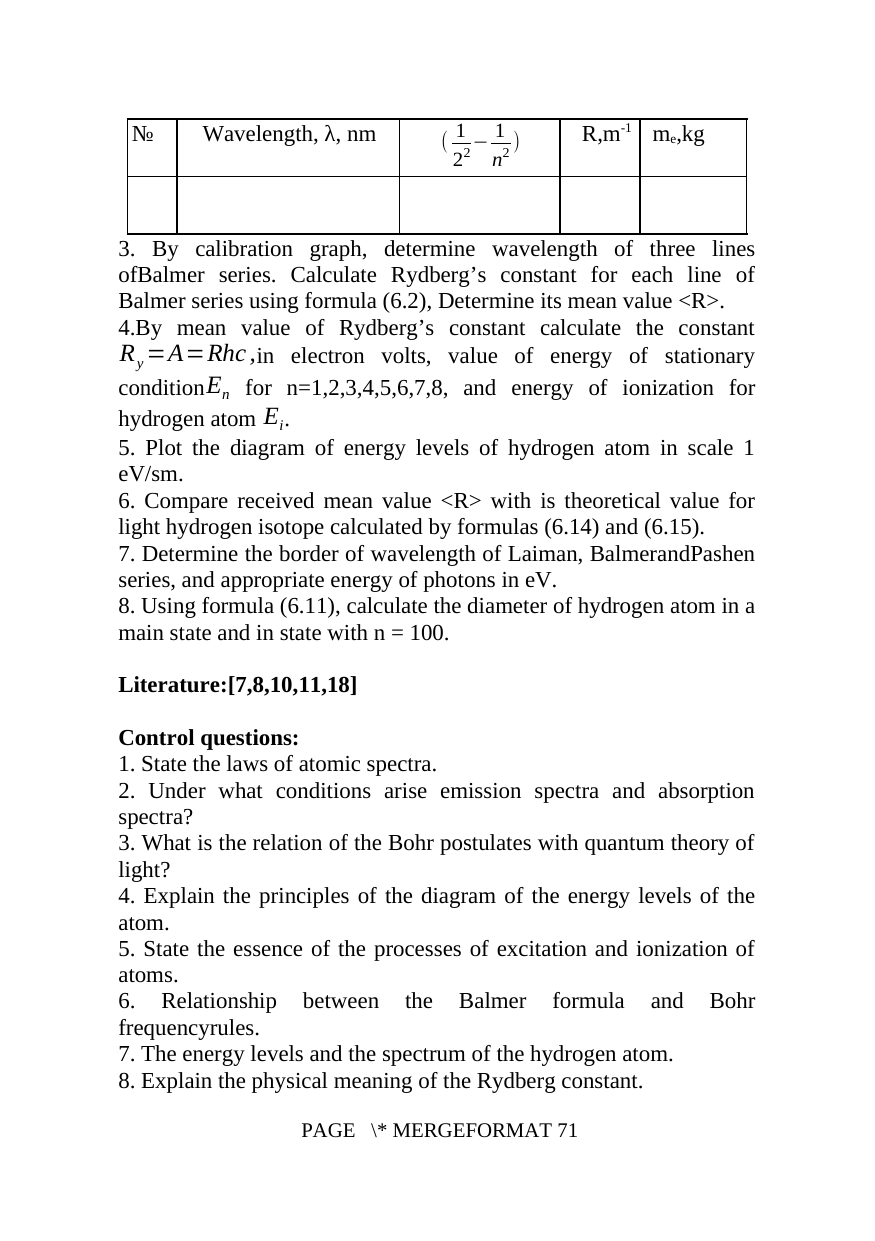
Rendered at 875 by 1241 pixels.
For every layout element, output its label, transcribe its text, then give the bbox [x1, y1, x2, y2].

table_header Wavelength, λ, nm [178, 120, 399, 176]
text 6. Relationship between the Balmer formula and Bohr frequencyrules. [118, 988, 756, 1040]
text 8. Using formula (6.11), calculate the diameter of hydrogen atom in a main state and in state with n = 100. [118, 592, 756, 645]
text 4. Explain the principles of the diagram of the energy levels of the atom. [118, 882, 756, 935]
text 5. State the essence of the processes of excitation and ionization of atoms. [118, 935, 756, 988]
table_header № [128, 120, 176, 176]
table_header me,kg [641, 120, 746, 176]
table_cell [128, 177, 176, 233]
table_cell [400, 177, 559, 233]
text 8. Explain the physical meaning of the Rydberg constant. [118, 1067, 756, 1093]
table_header [400, 120, 559, 176]
text 3. By calibration graph, determine wavelength of three lines ofBalmer series. Calculate Rydberg’s constant for each line of Balmer series using formula (6.2), Determine its mean value <R>. [118, 235, 756, 314]
text 4.By mean value of Rydberg’s constant calculate the constant in electron volts, value of energy of stationary condition for n=1,2,3,4,5,6,7,8, and energy of ionization for hydrogen atom . [118, 314, 756, 434]
text 7. The energy levels and the spectrum of the hydrogen atom. [118, 1040, 756, 1067]
text Literature:[7,8,10,11,18] [118, 671, 756, 698]
table_cell [561, 177, 639, 233]
text 3. What is the relation of the Bohr postulates with quantum theory of light? [118, 829, 756, 882]
table_cell [178, 177, 399, 233]
text 5. Plot the diagram of energy levels of hydrogen atom in scale 1 eV/sm. [118, 434, 756, 487]
table_header R,m-1 [561, 120, 639, 176]
text 2. Under what conditions arise emission spectra and absorption spectra? [118, 777, 756, 829]
text 1. State the laws of atomic spectra. [118, 750, 756, 777]
text 6. Compare received mean value <R> with is theoretical value for light hydrogen isotope calculated by formulas (6.14) and (6.15). [118, 487, 756, 539]
table_cell [641, 177, 746, 233]
text 7. Determine the border of wavelength of Laiman, BalmerandPashen series, and appropriate energy of photons in eV. [118, 539, 756, 592]
text Control questions: [118, 724, 756, 750]
